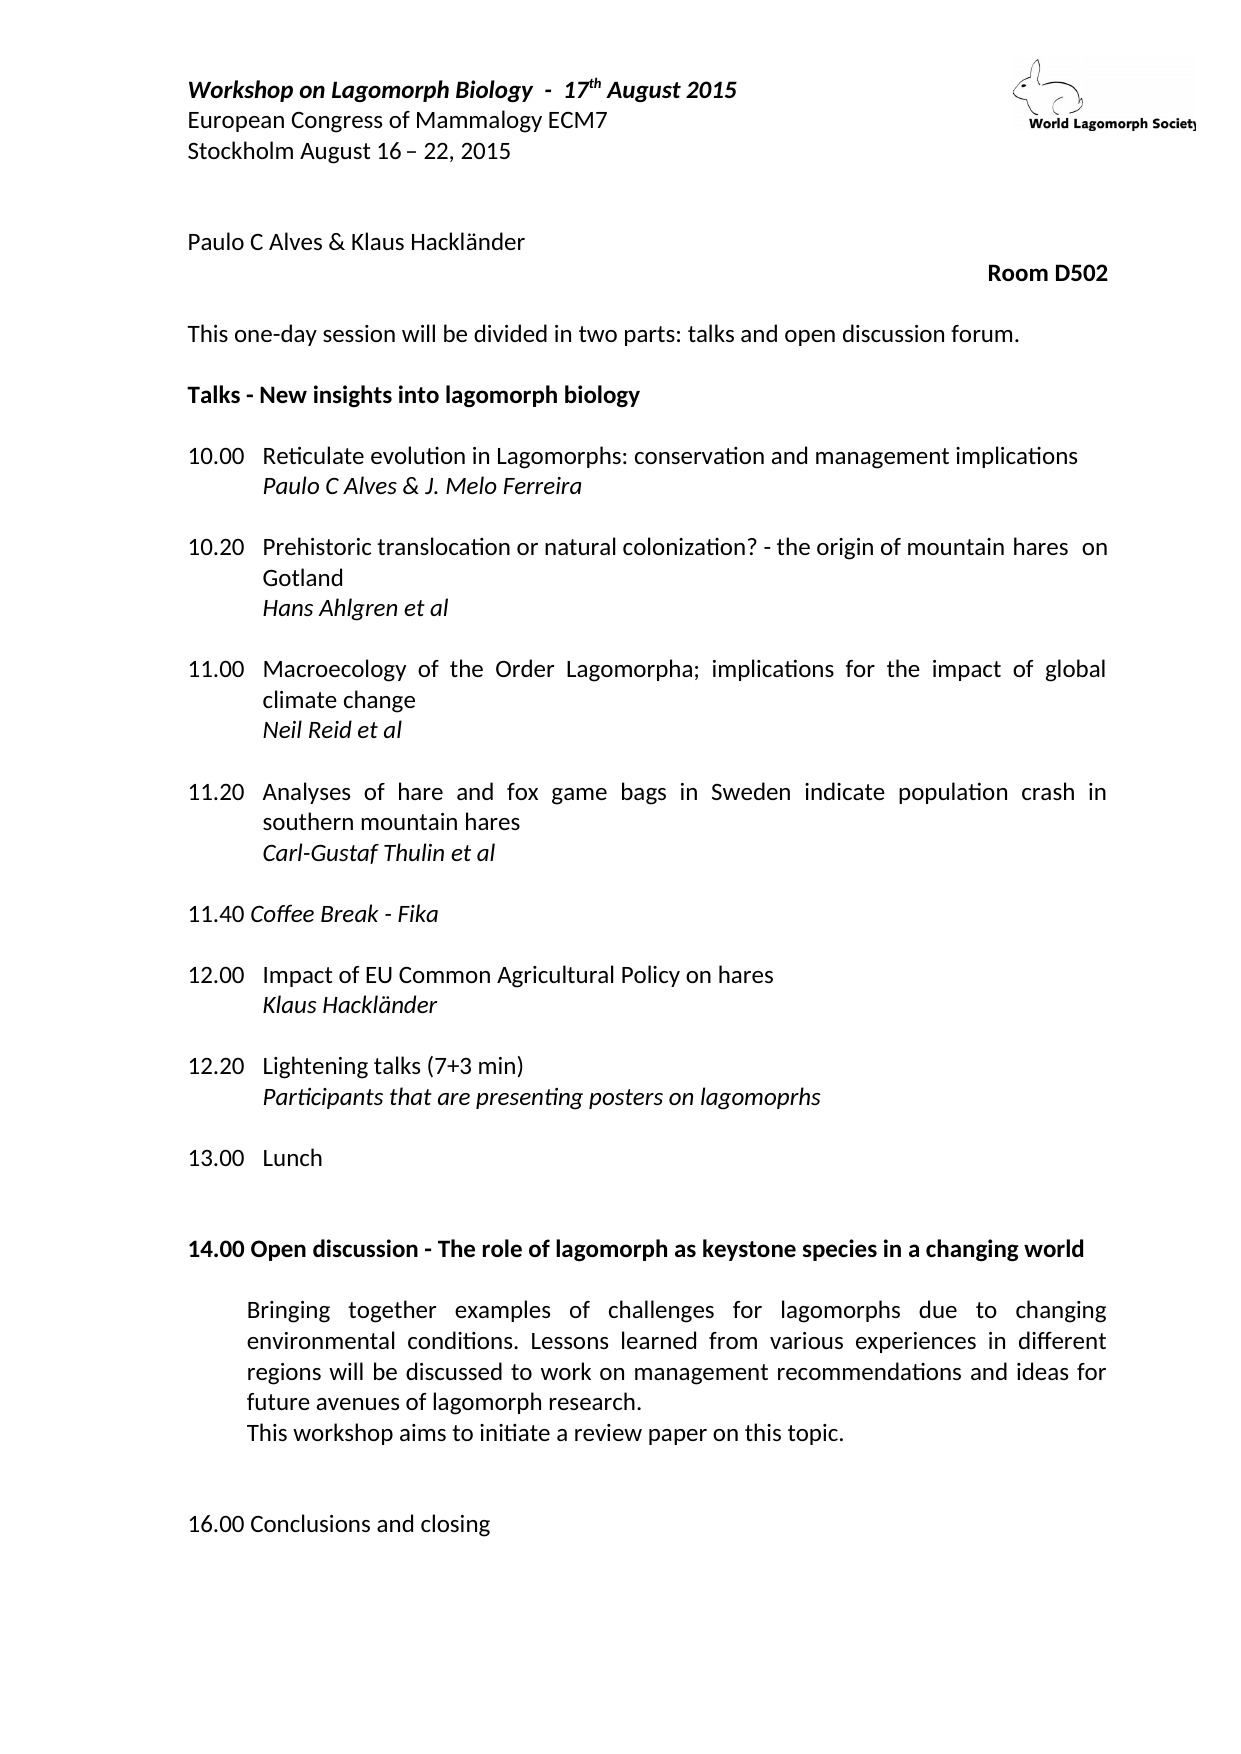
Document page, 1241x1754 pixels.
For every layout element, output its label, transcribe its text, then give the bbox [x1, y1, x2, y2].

text 14.00 Open discussion - The role of lagomorph as keystone species in a changing world [187, 1233, 1108, 1264]
text Bringing together examples of challenges for lagomorphs due to changing environmental conditions. Lessons learned from various experiences in different regions will be discussed to work on management recommendations and ideas for future avenues of lagomorph research. [247, 1294, 1108, 1417]
text 10.00 Reticulate evolution in Lagomorphs: conservation and management implications [187, 440, 1108, 471]
text 16.00 Conclusions and closing [187, 1508, 1108, 1539]
text 11.40 Coffee Break - Fika [187, 898, 1108, 928]
text 12.00 Impact of EU Common Agricultural Policy on hares [187, 959, 1108, 989]
text 13.00 Lunch [187, 1142, 1108, 1172]
text This one-day session will be divided in two parts: talks and open discussion forum. [187, 318, 1108, 348]
text 12.20 Lightening talks (7+3 min) [187, 1050, 1108, 1081]
text Paulo C Alves & J. Melo Ferreira [187, 471, 1108, 501]
text Carl-Gustaf Thulin et al [187, 837, 1108, 867]
text This workshop aims to initiate a review paper on this topic. [187, 1417, 1108, 1447]
text Neil Reid et al [187, 715, 1108, 745]
text Hans Ahlgren et al [187, 593, 1108, 623]
picture [1012, 56, 1196, 132]
text 10.20 Prehistoric translocation or natural colonization? - the origin of mountain hares on Gotland [187, 532, 1108, 593]
text 11.20 Analyses of hare and fox game bags in Sweden indicate population crash in southern mountain hares [187, 776, 1108, 837]
text Participants that are presenting posters on lagomoprhs [187, 1081, 1108, 1111]
text 11.00 Macroecology of the Order Lagomorpha; implications for the impact of global climate change [187, 654, 1108, 715]
text Paulo C Alves & Klaus Hackländer [187, 226, 1108, 257]
text Talks - New insights into lagomorph biology [187, 379, 1108, 409]
text Room D502 [187, 257, 1108, 287]
text Klaus Hackländer [187, 989, 1108, 1020]
